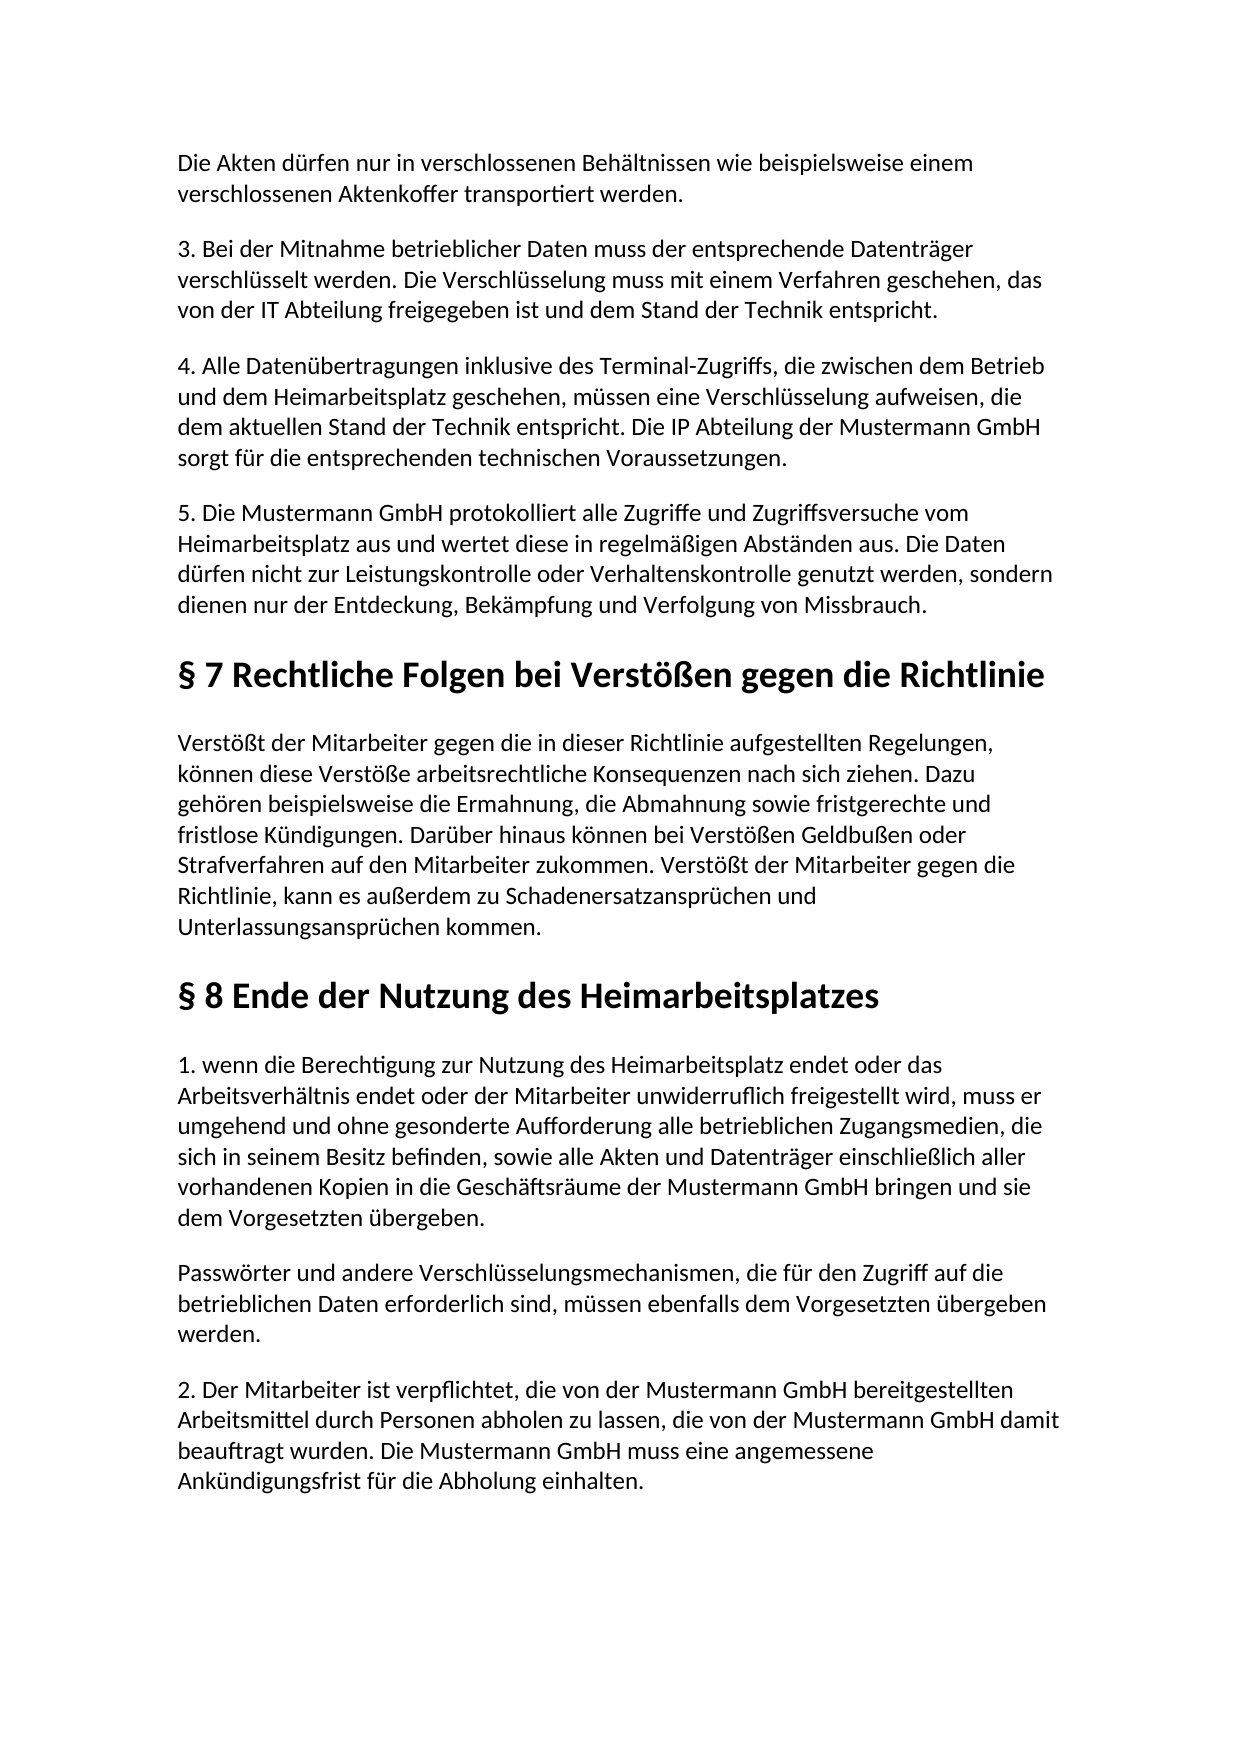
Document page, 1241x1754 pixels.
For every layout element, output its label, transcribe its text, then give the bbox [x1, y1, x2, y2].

text 5. Die Mustermann GmbH protokolliert alle Zugriffe und Zugriffsversuche vom Heimarbeitsplatz aus und wertet diese in regelmäßigen Abständen aus. Die Daten dürfen nicht zur Leistungskontrolle oder Verhaltenskontrolle genutzt werden, sondern dienen nur der Entdeckung, Bekämpfung und Verfolgung von Missbrauch. [177, 497, 1063, 619]
text 1. wenn die Berechtigung zur Nutzung des Heimarbeitsplatz endet oder das Arbeitsverhältnis endet oder der Mitarbeiter unwiderruflich freigestellt wird, muss er umgehend und ohne gesonderte Aufforderung alle betrieblichen Zugangsmedien, die sich in seinem Besitz befinden, sowie alle Akten und Datenträger einschließlich aller vorhandenen Kopien in die Geschäftsräume der Mustermann GmbH bringen und sie dem Vorgesetzten übergeben. [177, 1049, 1063, 1232]
text Die Akten dürfen nur in verschlossenen Behältnissen wie beispielsweise einem verschlossenen Aktenkoffer transportiert werden. [177, 148, 1063, 209]
text 4. Alle Datenübertragungen inklusive des Terminal-Zugriffs, die zwischen dem Betrieb und dem Heimarbeitsplatz geschehen, müssen eine Verschlüsselung aufweisen, die dem aktuellen Stand der Technik entspricht. Die IP Abteilung der Mustermann GmbH sorgt für die entsprechenden technischen Voraussetzungen. [177, 350, 1063, 472]
text Passwörter und andere Verschlüsselungsmechanismen, die für den Zugriff auf die betrieblichen Daten erforderlich sind, müssen ebenfalls dem Vorgesetzten übergeben werden. [177, 1257, 1063, 1349]
text 3. Bei der Mitnahme betrieblicher Daten muss der entsprechende Datenträger verschlüsselt werden. Die Verschlüsselung muss mit einem Verfahren geschehen, das von der IT Abteilung freigegeben ist und dem Stand der Technik entspricht. [177, 234, 1063, 325]
text 2. Der Mitarbeiter ist verpflichtet, die von der Mustermann GmbH bereitgestellten Arbeitsmittel durch Personen abholen zu lassen, die von der Mustermann GmbH damit beauftragt wurden. Die Mustermann GmbH muss eine angemessene Ankündigungsfrist für die Abholung einhalten. [177, 1374, 1063, 1496]
text Verstößt der Mitarbeiter gegen die in dieser Richtlinie aufgestellten Regelungen, können diese Verstöße arbeitsrechtliche Konsequenzen nach sich ziehen. Dazu gehören beispielsweise die Ermahnung, die Abmahnung sowie fristgerechte und fristlose Kündigungen. Darüber hinaus können bei Verstößen Geldbußen oder Strafverfahren auf den Mitarbeiter zukommen. Verstößt der Mitarbeiter gegen die Richtlinie, kann es außerdem zu Schadenersatzansprüchen und Unterlassungsansprüchen kommen. [177, 727, 1063, 941]
text § 8 Ende der Nutzung des Heimarbeitsplatzes [177, 972, 1063, 1018]
text § 7 Rechtliche Folgen bei Verstößen gegen die Richtlinie [177, 651, 1063, 696]
